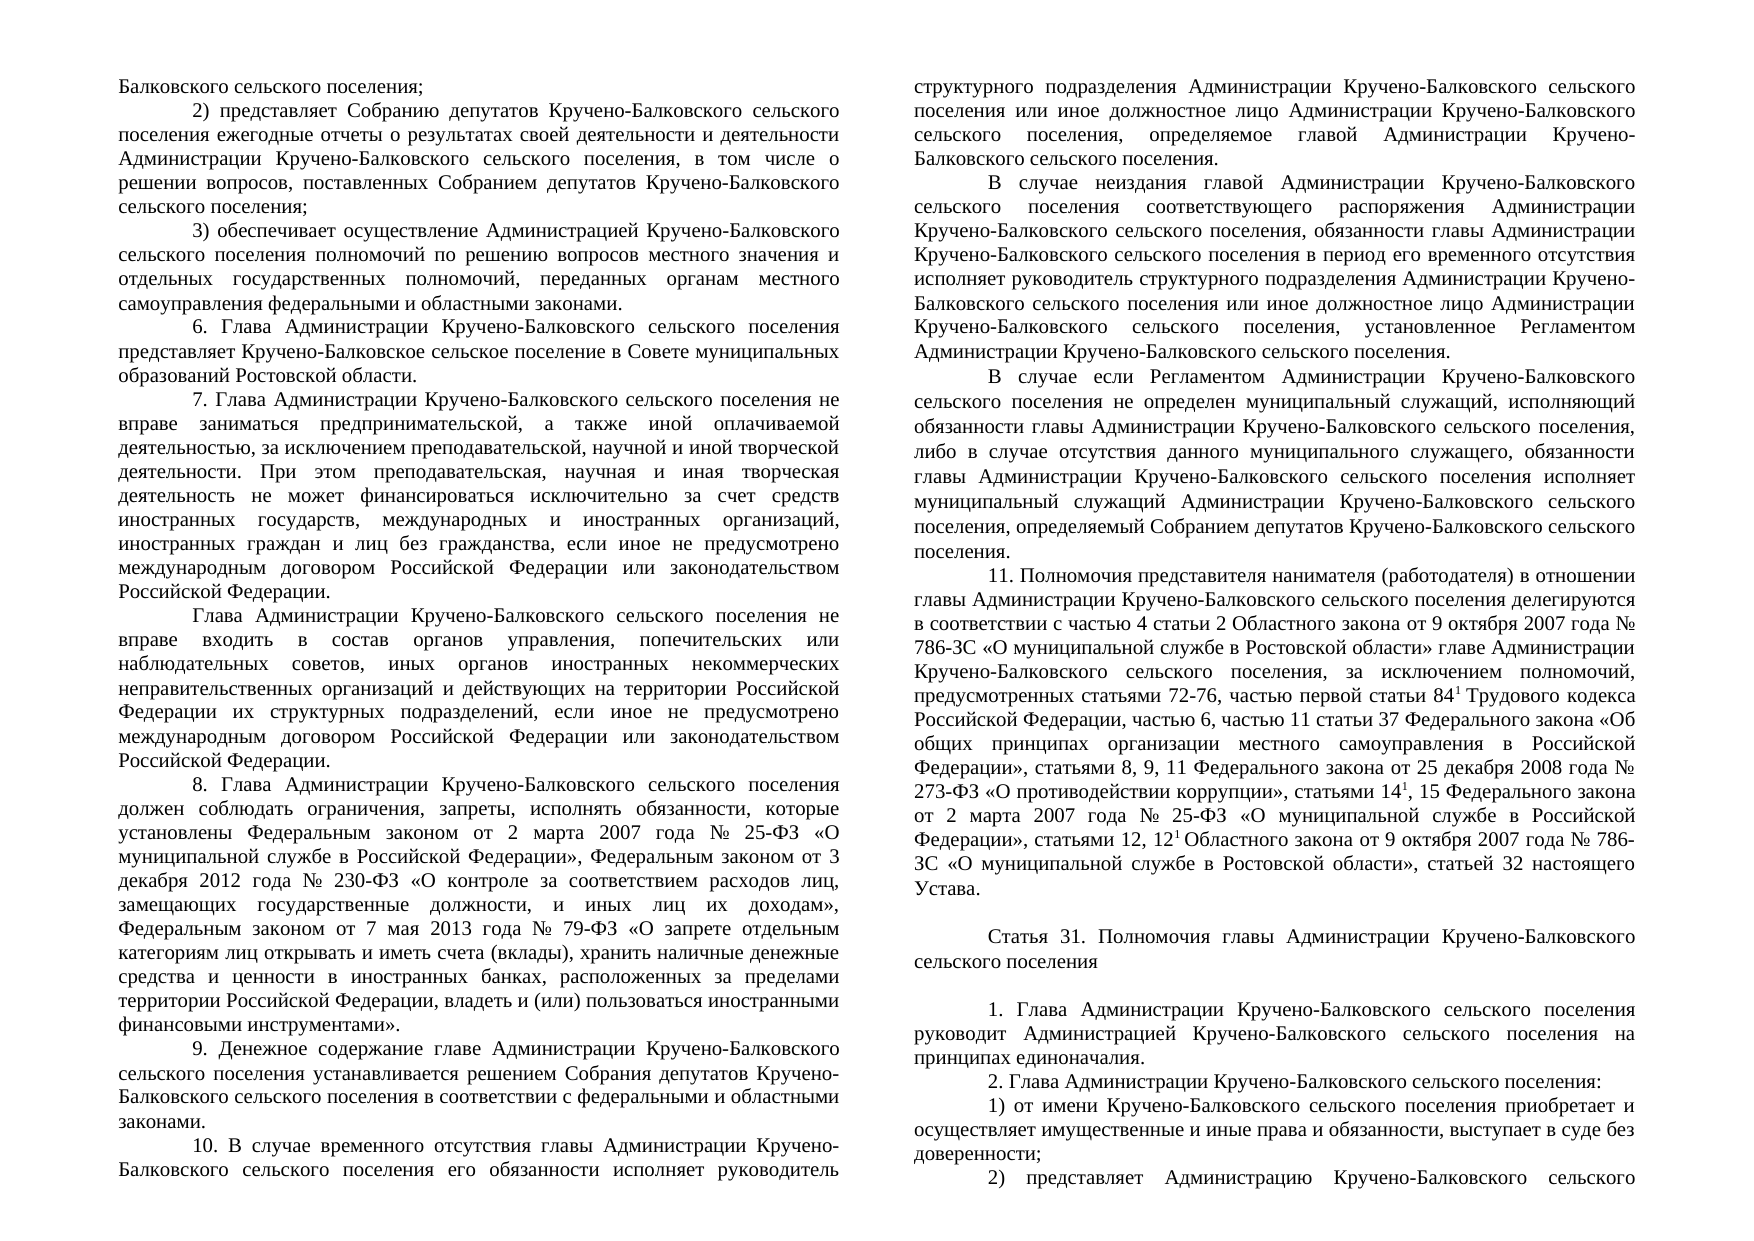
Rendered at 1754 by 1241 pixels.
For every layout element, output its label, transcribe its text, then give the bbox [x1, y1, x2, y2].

text 6. Глава Администрации Кручено-Балковского сельского поселения представляет Кручено-Балковское сельское поселение в Совете муниципальных образований Ростовской области. [118, 314, 840, 387]
text В случае если Регламентом Администрации Кручено-Балковского сельского поселения не определен муниципальный служащий, исполняющий обязанности главы Администрации Кручено-Балковского сельского поселения, либо в случае отсутствия данного муниципального служащего, обязанности главы Администрации Кручено-Балковского сельского поселения исполняет муниципальный служащий Администрации Кручено-Балковского сельского поселения, определяемый Собранием депутатов Кручено-Балковского сельского поселения. [914, 363, 1636, 563]
text 2. Глава Администрации Кручено-Балковского сельского поселения: [914, 1069, 1636, 1093]
text 8. Глава Администрации Кручено-Балковского сельского поселения должен соблюдать ограничения, запреты, исполнять обязанности, которые установлены Федеральным законом от 2 марта 2007 года № 25-ФЗ «О муниципальной службе в Российской Федерации», Федеральным законом от 3 декабря 2012 года № 230-ФЗ «О контроле за соответствием расходов лиц, замещающих государственные должности, и иных лиц их доходам», Федеральным законом от 7 мая 2013 года № 79-ФЗ «О запрете отдельным категориям лиц открывать и иметь счета (вклады), хранить наличные денежные средства и ценности в иностранных банках, расположенных за пределами территории Российской Федерации, владеть и (или) пользоваться иностранными финансовыми инструментами». [118, 772, 840, 1036]
text 11. Полномочия представителя нанимателя (работодателя) в отношении главы Администрации Кручено-Балковского сельского поселения делегируются в соответствии с частью 4 статьи 2 Областного закона от 9 октября 2007 года № 786-ЗС «О муниципальной службе в Ростовской области» главе Администрации Кручено-Балковского сельского поселения, за исключением полномочий, предусмотренных статьями 72-76, частью первой статьи 841 Трудового кодекса Российской Федерации, частью 6, частью 11 статьи 37 Федерального закона «Об общих принципах организации местного самоуправления в Российской Федерации», статьями 8, 9, 11 Федерального закона от 25 декабря 2008 года № 273-ФЗ «О противодействии коррупции», статьями 141, 15 Федерального закона от 2 марта 2007 года № 25-ФЗ «О муниципальной службе в Российской Федерации», статьями 12, 121 Областного закона от 9 октября 2007 года № 786-ЗС «О муниципальной службе в Ростовской области», статьей 32 настоящего Устава. [914, 563, 1636, 899]
text Статья 31. Полномочия главы Администрации Кручено-Балковского сельского поселения [914, 924, 1636, 973]
text 9. Денежное содержание главе Администрации Кручено-Балковского сельского поселения устанавливается решением Собрания депутатов Кручено-Балковского сельского поселения в соответствии с федеральными и областными законами. [118, 1036, 840, 1133]
text 1) от имени Кручено-Балковского сельского поселения приобретает и осуществляет имущественные и иные права и обязанности, выступает в суде без доверенности; [914, 1093, 1636, 1165]
text 2) представляет Собранию депутатов Кручено-Балковского сельского поселения ежегодные отчеты о результатах своей деятельности и деятельности Администрации Кручено-Балковского сельского поселения, в том числе о решении вопросов, поставленных Собранием депутатов Кручено-Балковского сельского поселения; [118, 98, 840, 218]
text 7. Глава Администрации Кручено-Балковского сельского поселения не вправе заниматься предпринимательской, а также иной оплачиваемой деятельностью, за исключением преподавательской, научной и иной творческой деятельности. При этом преподавательская, научная и иная творческая деятельность не может финансироваться исключительно за счет средств иностранных государств, международных и иностранных организаций, иностранных граждан и лиц без гражданства, если иное не предусмотрено международным договором Российской Федерации или законодательством Российской Федерации. [118, 387, 840, 603]
text 1) подконтролен и подотчетен Собранию депутатов Кручено-Балковского сельского поселения; [118, 74, 840, 98]
text Глава Администрации Кручено-Балковского сельского поселения не вправе входить в состав органов управления, попечительских или наблюдательных советов, иных органов иностранных некоммерческих неправительственных организаций и действующих на территории Российской Федерации их структурных подразделений, если иное не предусмотрено международным договором Российской Федерации или законодательством Российской Федерации. [118, 603, 840, 772]
text В случае неиздания главой Администрации Кручено-Балковского сельского поселения соответствующего распоряжения Администрации Кручено-Балковского сельского поселения, обязанности главы Администрации Кручено-Балковского сельского поселения в период его временного отсутствия исполняет руководитель структурного подразделения Администрации Кручено-Балковского сельского поселения или иное должностное лицо Администрации Кручено-Балковского сельского поселения, установленное Регламентом Администрации Кручено-Балковского сельского поселения. [914, 170, 1636, 363]
text 1. Глава Администрации Кручено-Балковского сельского поселения руководит Администрацией Кручено-Балковского сельского поселения на принципах единоначалия. [914, 997, 1636, 1069]
text 10. В случае временного отсутствия главы Администрации Кручено-Балковского сельского поселения его обязанности исполняет руководитель структурного подразделения Администрации Кручено-Балковского сельского поселения или иное должностное лицо Администрации Кручено-Балковского сельского поселения, определяемое главой Администрации Кручено-Балковского сельского поселения. [914, 74, 1636, 170]
text 10. В случае временного отсутствия главы Администрации Кручено-Балковского сельского поселения его обязанности исполняет руководитель структурного подразделения Администрации Кручено-Балковского сельского поселения или иное должностное лицо Администрации Кручено-Балковского сельского поселения, определяемое главой Администрации Кручено-Балковского сельского поселения. [118, 1133, 840, 1181]
text 3) обеспечивает осуществление Администрацией Кручено-Балковского сельского поселения полномочий по решению вопросов местного значения и отдельных государственных полномочий, переданных органам местного самоуправления федеральными и областными законами. [118, 218, 840, 314]
